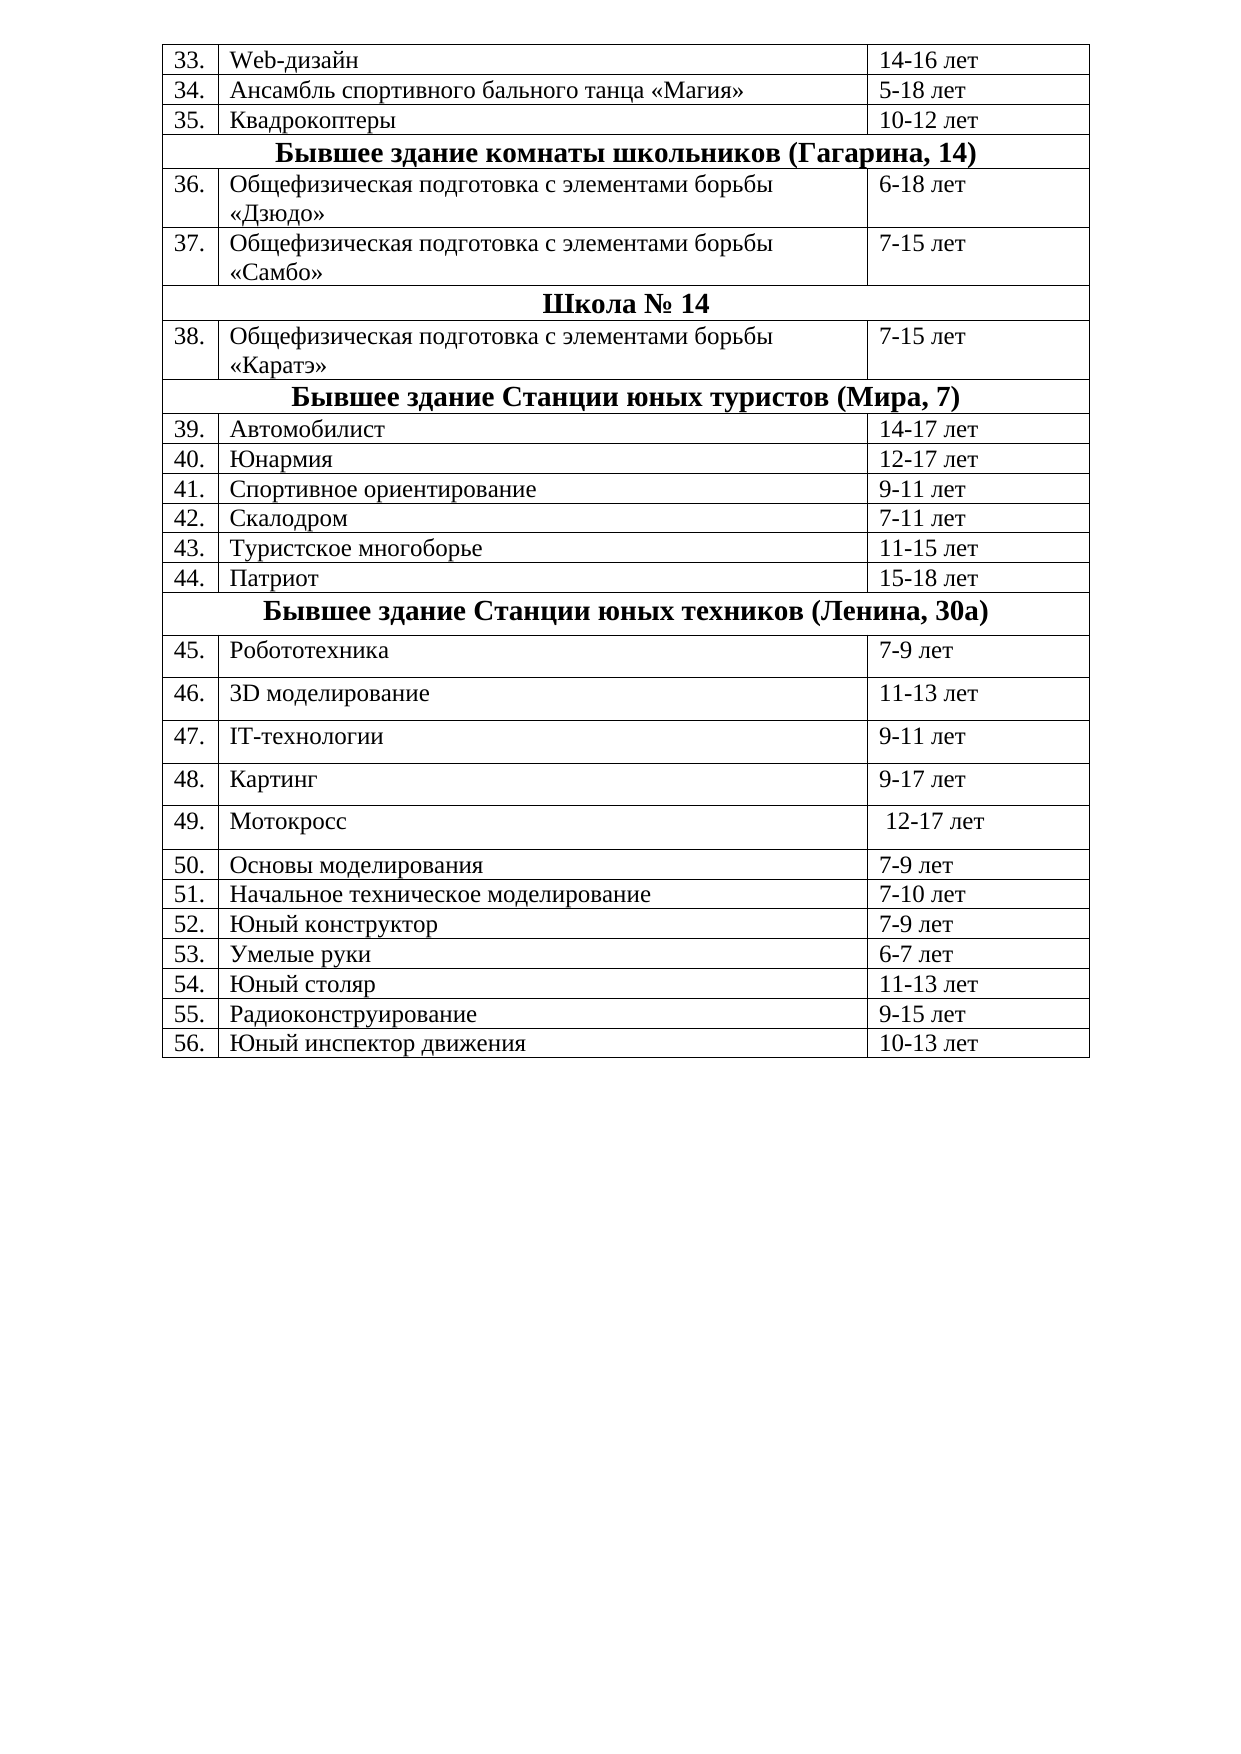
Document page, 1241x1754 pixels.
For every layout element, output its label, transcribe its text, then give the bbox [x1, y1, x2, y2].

table_cell Ансамбль спортивного бального танца «Магия» [219, 75, 867, 104]
table_cell 5-18 лет [868, 75, 1089, 104]
table_cell Юный инспектор движения [219, 1029, 867, 1057]
table_cell Основы моделирования [219, 850, 867, 878]
table_cell [163, 75, 218, 104]
table_cell [163, 939, 218, 968]
table_cell Робототехника [219, 636, 867, 677]
table_cell Начальное техническое моделирование [219, 880, 867, 908]
table_cell Общефизическая подготовка с элементами борьбы «Каратэ» [219, 321, 867, 378]
table_cell Скалодром [219, 504, 867, 532]
table_cell 14-17 лет [868, 414, 1089, 443]
table_cell 12-17 лет [868, 806, 1089, 849]
table_cell Радиоконструирование [219, 999, 867, 1027]
table_cell Общефизическая подготовка с элементами борьбы «Самбо» [219, 228, 867, 285]
table_cell [163, 444, 218, 473]
table_cell [163, 909, 218, 938]
table_cell Туристское многоборье [219, 533, 867, 562]
table_cell 7-9 лет [868, 909, 1089, 938]
table_cell 11-13 лет [868, 969, 1089, 998]
table_cell Бывшее здание Станции юных туристов (Мира, 7) [163, 380, 1089, 413]
table_cell [163, 678, 218, 720]
table_cell IT-технологии [219, 721, 867, 763]
table_cell Школа № 14 [163, 286, 1089, 320]
table_cell [163, 414, 218, 443]
table_cell [163, 850, 218, 878]
table_cell 9-11 лет [868, 721, 1089, 763]
table_cell [163, 228, 218, 285]
table_cell Мотокросс [219, 806, 867, 849]
table_cell Юнармия [219, 444, 867, 473]
table_cell 9-15 лет [868, 999, 1089, 1027]
table_cell 10-13 лет [868, 1029, 1089, 1057]
table_cell 6-18 лет [868, 169, 1089, 227]
table_cell 14-16 лет [868, 45, 1089, 74]
table_cell Спортивное ориентирование [219, 474, 867, 502]
table_cell [163, 880, 218, 908]
table_cell [163, 636, 218, 677]
table_cell Картинг [219, 764, 867, 805]
table_cell 6-7 лет [868, 939, 1089, 968]
table_cell [163, 806, 218, 849]
table_cell 7-11 лет [868, 504, 1089, 532]
table_cell 9-11 лет [868, 474, 1089, 502]
table_cell [163, 45, 218, 74]
table_cell 3D моделирование [219, 678, 867, 720]
table_cell 11-15 лет [868, 533, 1089, 562]
table_cell Общефизическая подготовка с элементами борьбы «Дзюдо» [219, 169, 867, 227]
table_cell 7-10 лет [868, 880, 1089, 908]
table_cell Автомобилист [219, 414, 867, 443]
table_cell [163, 105, 218, 134]
table_cell [163, 321, 218, 378]
table_cell [163, 721, 218, 763]
table_cell 15-18 лет [868, 563, 1089, 592]
table_cell 11-13 лет [868, 678, 1089, 720]
table_cell [163, 1029, 218, 1057]
table_cell Бывшее здание Станции юных техников (Ленина, 30а) [163, 593, 1089, 634]
table_cell 9-17 лет [868, 764, 1089, 805]
table_cell [163, 474, 218, 502]
table_cell Патриот [219, 563, 867, 592]
table_cell Бывшее здание комнаты школьников (Гагарина, 14) [163, 135, 1089, 168]
table_cell [163, 563, 218, 592]
table_cell [163, 169, 218, 227]
table_cell [163, 533, 218, 562]
table_cell 7-9 лет [868, 636, 1089, 677]
table_cell [163, 969, 218, 998]
table_cell Квадрокоптеры [219, 105, 867, 134]
table_cell 7-15 лет [868, 321, 1089, 378]
table_cell Юный столяр [219, 969, 867, 998]
table_cell Web-дизайн [219, 45, 867, 74]
table_cell Юный конструктор [219, 909, 867, 938]
table_cell [163, 764, 218, 805]
table_cell 10-12 лет [868, 105, 1089, 134]
table_cell 7-15 лет [868, 228, 1089, 285]
table_cell [163, 999, 218, 1027]
table_cell 7-9 лет [868, 850, 1089, 878]
table_cell [163, 504, 218, 532]
table_cell 12-17 лет [868, 444, 1089, 473]
table_cell Умелые руки [219, 939, 867, 968]
